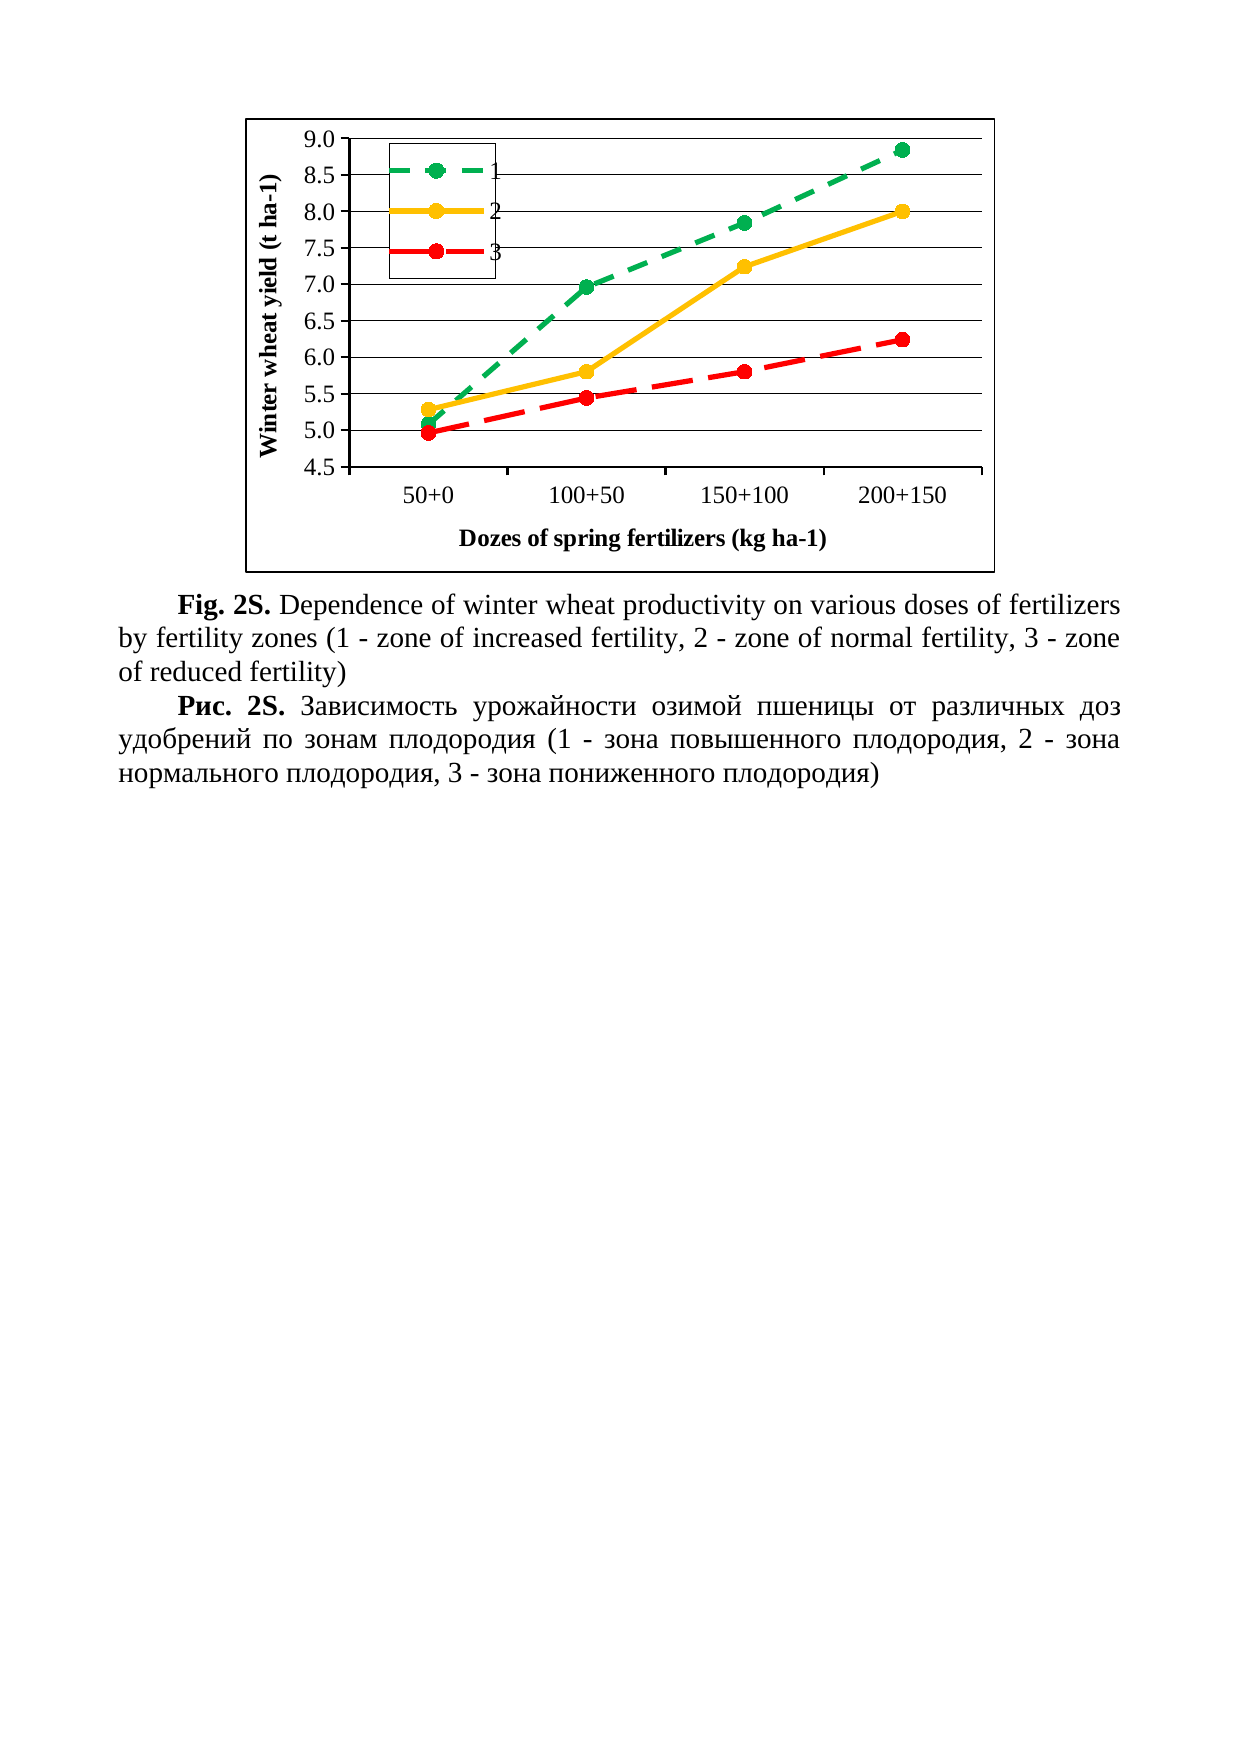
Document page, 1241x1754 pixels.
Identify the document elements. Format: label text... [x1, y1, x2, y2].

text Рис. 2S. Зависимость урожайности озимой пшеницы от различных доз удобрений по зонам плодородия (1 - зона повышенного плодородия, 2 - зона нормального плодородия, 3 - зона пониженного плодородия) [118, 688, 1122, 788]
text Fig. 2S. Dependence of winter wheat productivity on various doses of fertilizers by fertility zones (1 - zone of increased fertility, 2 - zone of normal fertility, 3 - zone of reduced fertility) [118, 587, 1122, 688]
